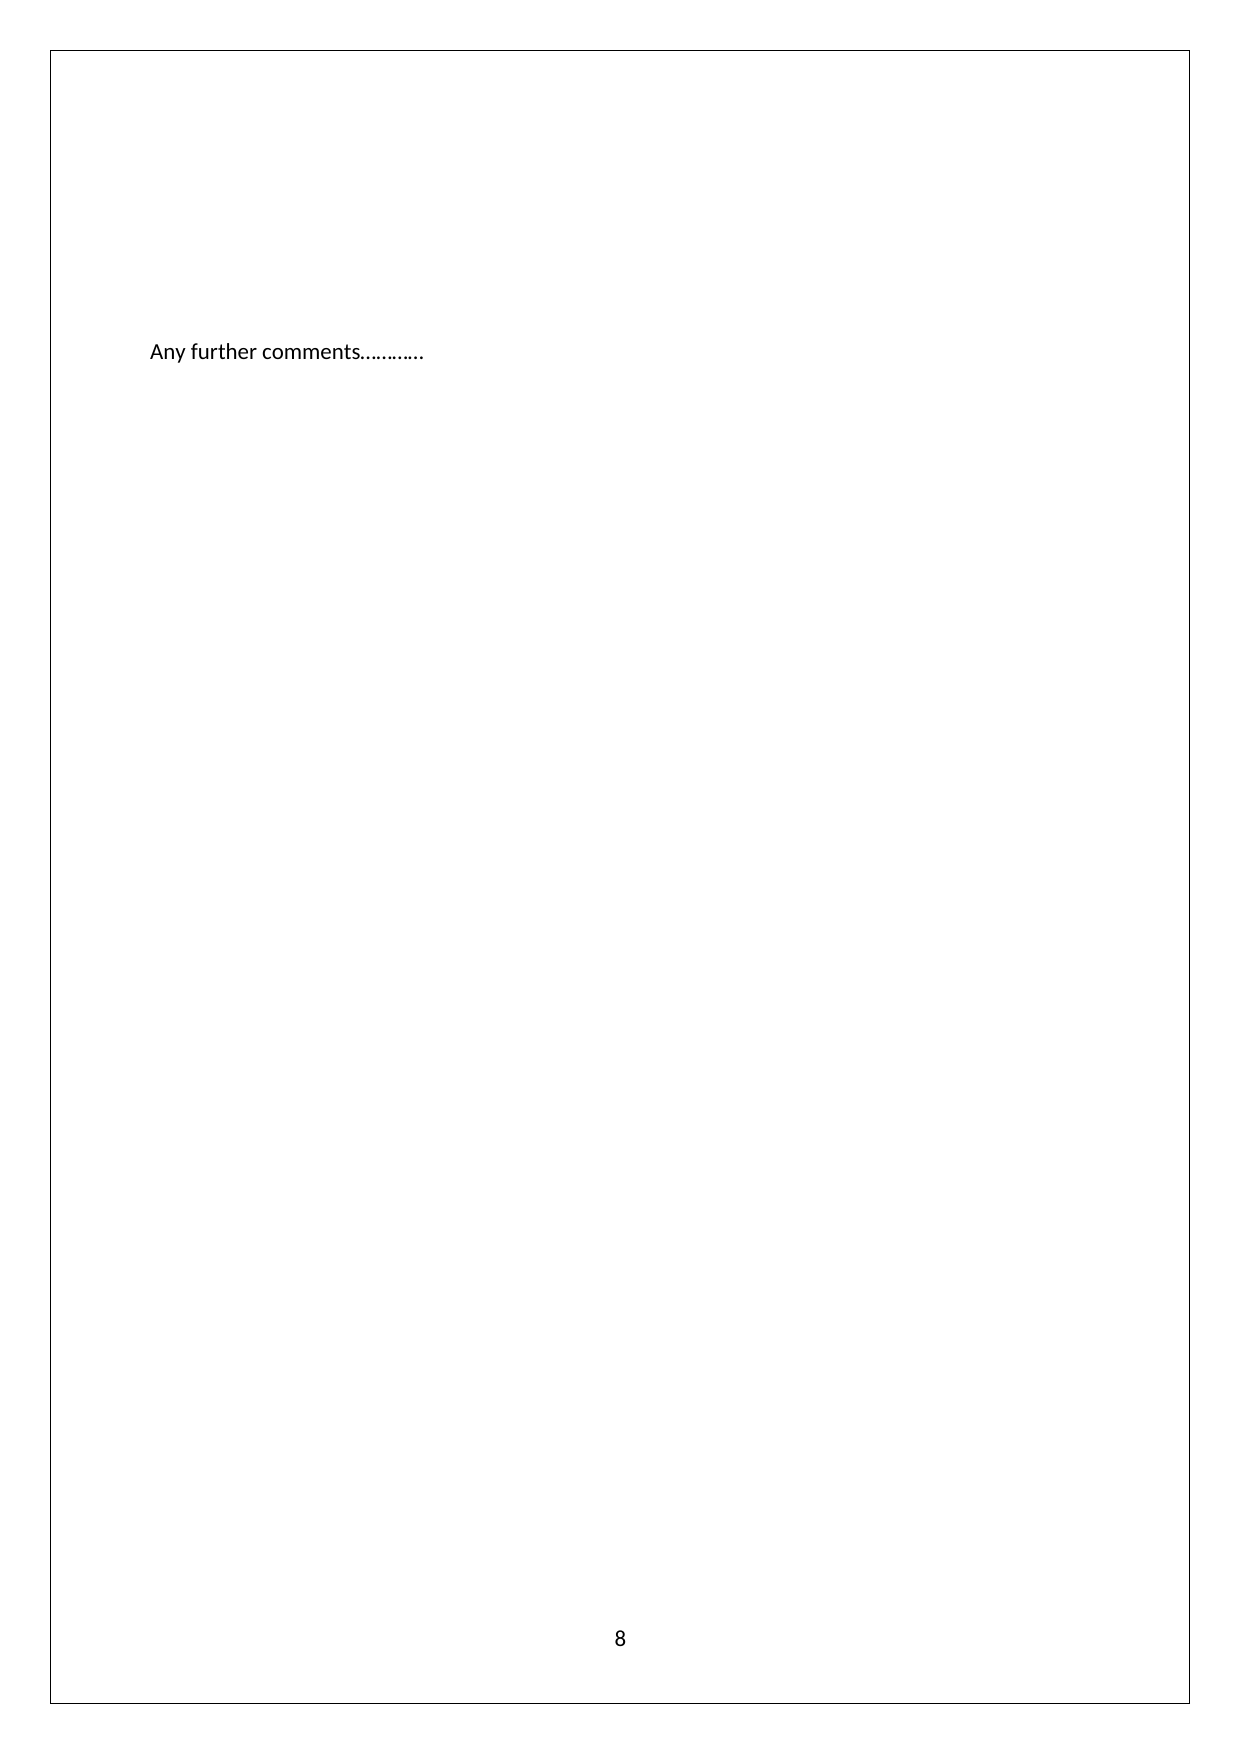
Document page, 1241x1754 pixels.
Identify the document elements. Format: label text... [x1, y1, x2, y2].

text Any further comments………… [150, 337, 1090, 366]
